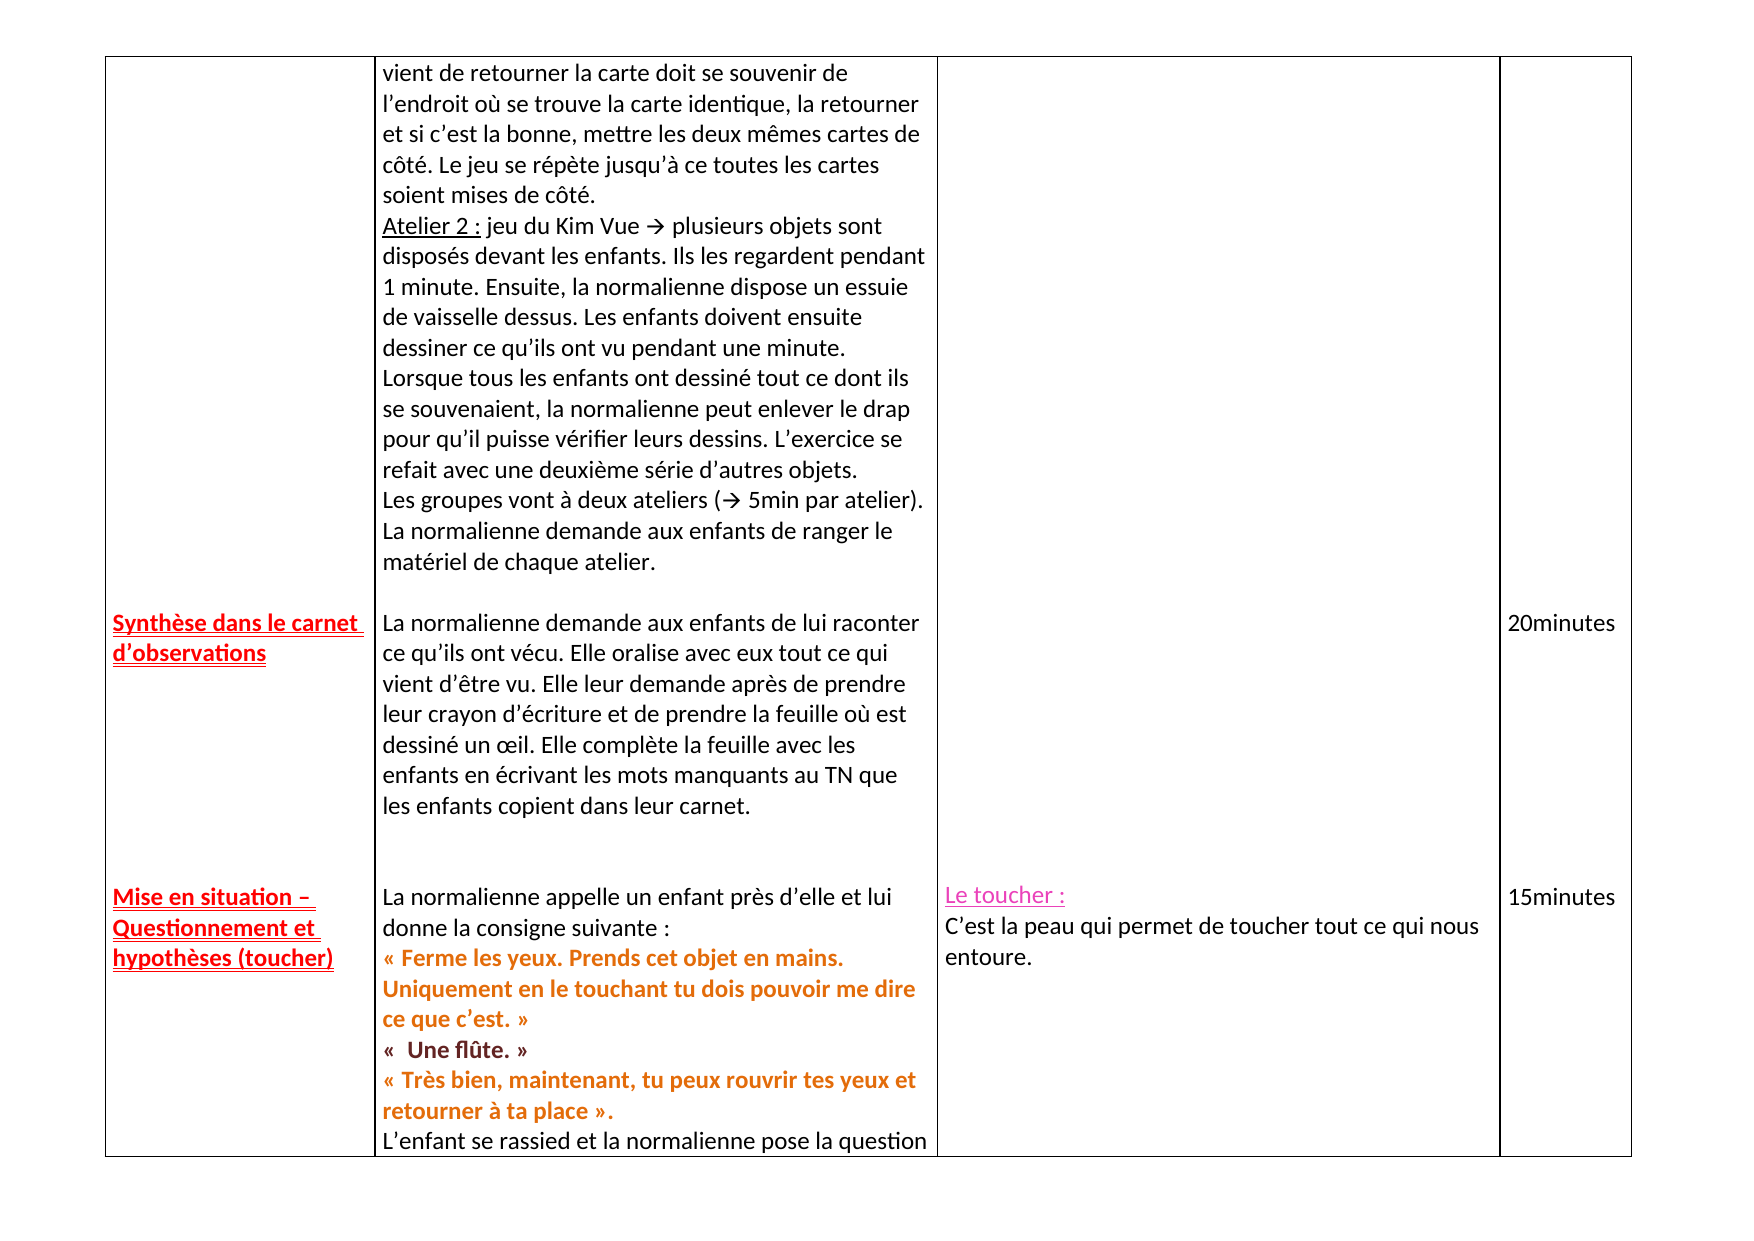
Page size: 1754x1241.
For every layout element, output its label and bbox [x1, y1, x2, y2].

table_cell [1501, 57, 1631, 1156]
table_cell [938, 57, 1499, 1156]
table_cell [106, 57, 374, 1156]
table_cell [376, 57, 937, 1156]
